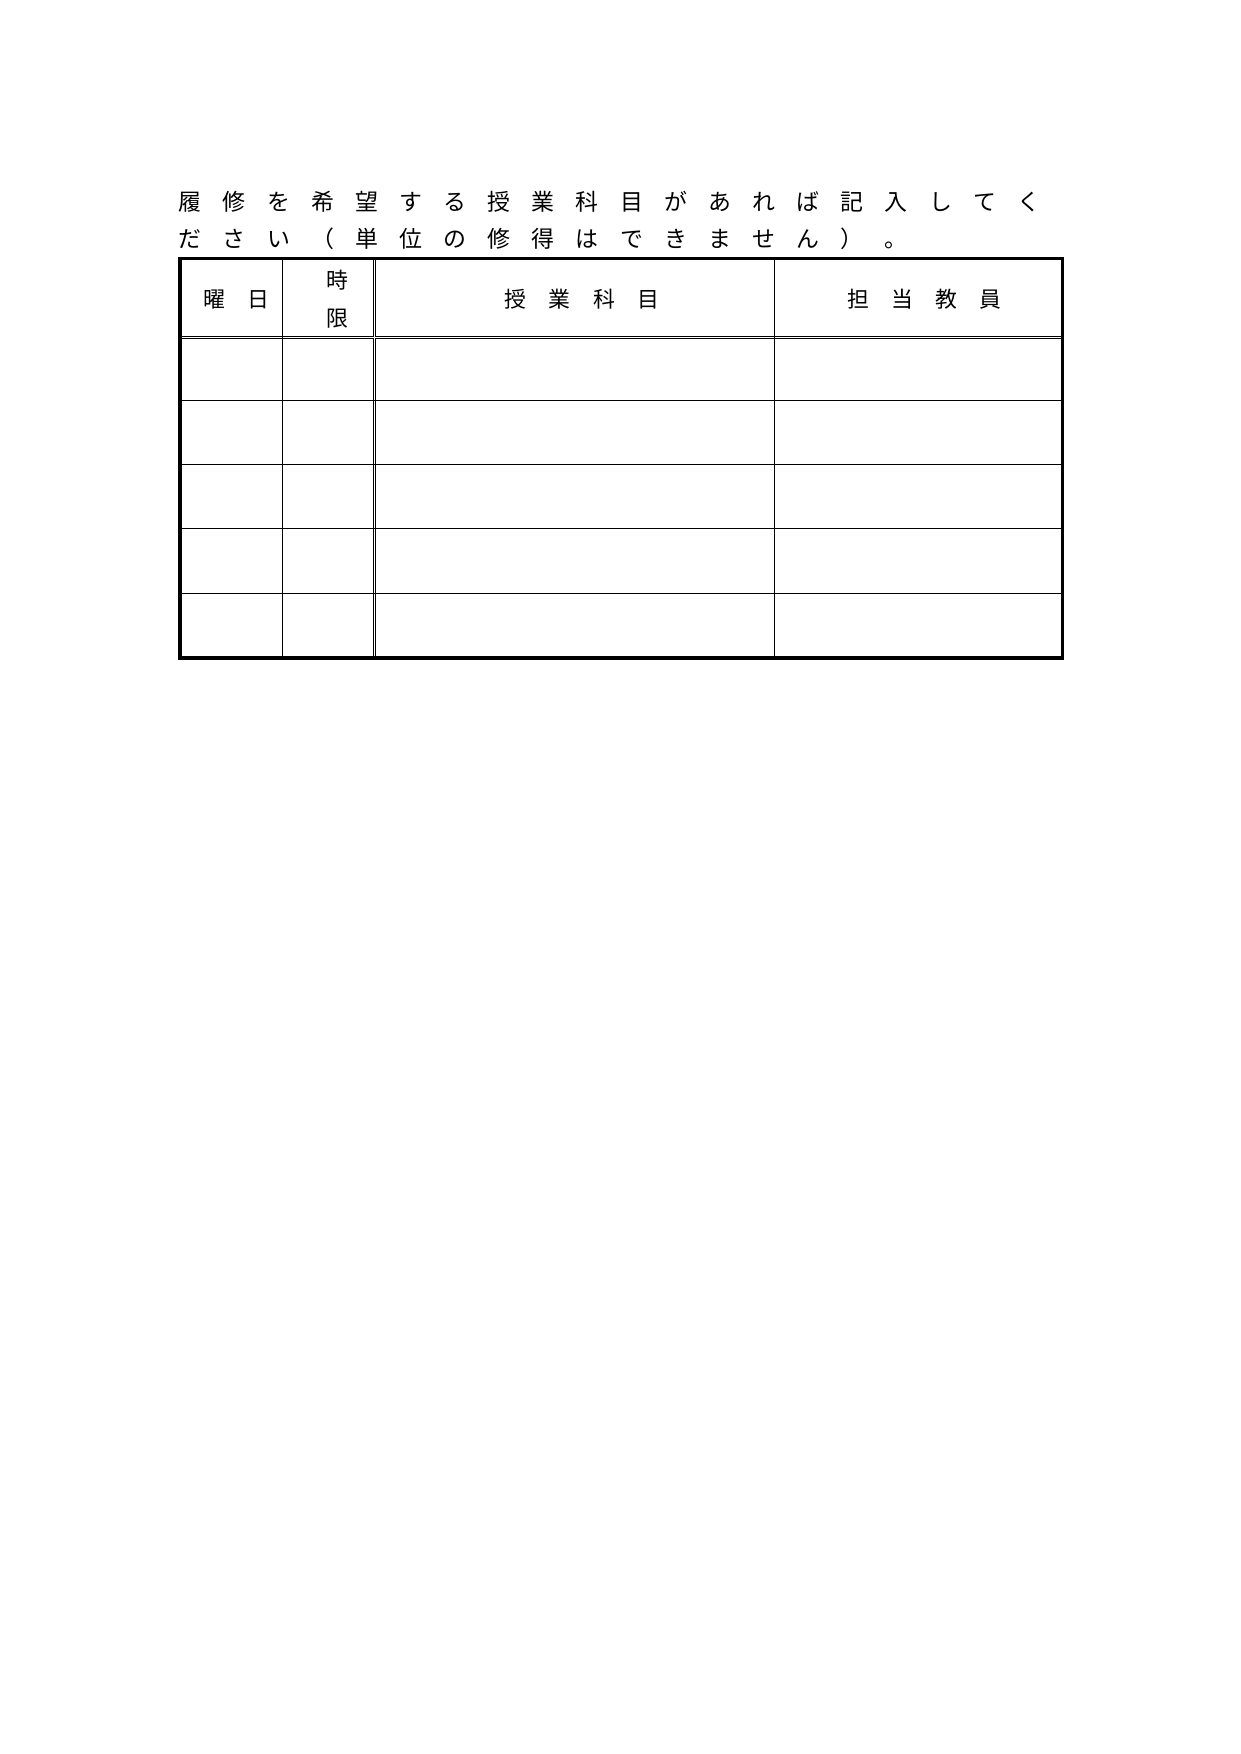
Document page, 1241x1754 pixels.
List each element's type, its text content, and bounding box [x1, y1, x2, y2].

table_cell [283, 529, 373, 592]
table_cell [182, 339, 282, 400]
table_cell [376, 465, 774, 528]
table_cell [283, 401, 373, 464]
table_cell [283, 465, 373, 528]
table_cell [376, 339, 774, 400]
table_cell [182, 529, 282, 592]
table_cell [775, 401, 1061, 464]
table_cell [283, 339, 373, 400]
text 履修を希望する授業科目があれば記入してください（単位の修得はできません）。 [178, 181, 1062, 257]
table_cell [182, 465, 282, 528]
table_cell [775, 594, 1061, 656]
table_cell [376, 401, 774, 464]
table_cell [376, 594, 774, 656]
table_header 担 当 教 員 [775, 260, 1061, 336]
table_cell [376, 529, 774, 592]
table_header 時 限 [283, 260, 373, 336]
table_header 曜 日 [182, 260, 282, 336]
table_cell [182, 401, 282, 464]
table_cell [775, 465, 1061, 528]
table_cell [775, 339, 1061, 400]
table_cell [283, 594, 373, 656]
table_cell [775, 529, 1061, 592]
table_header 授 業 科 目 [376, 260, 774, 336]
table_cell [182, 594, 282, 656]
